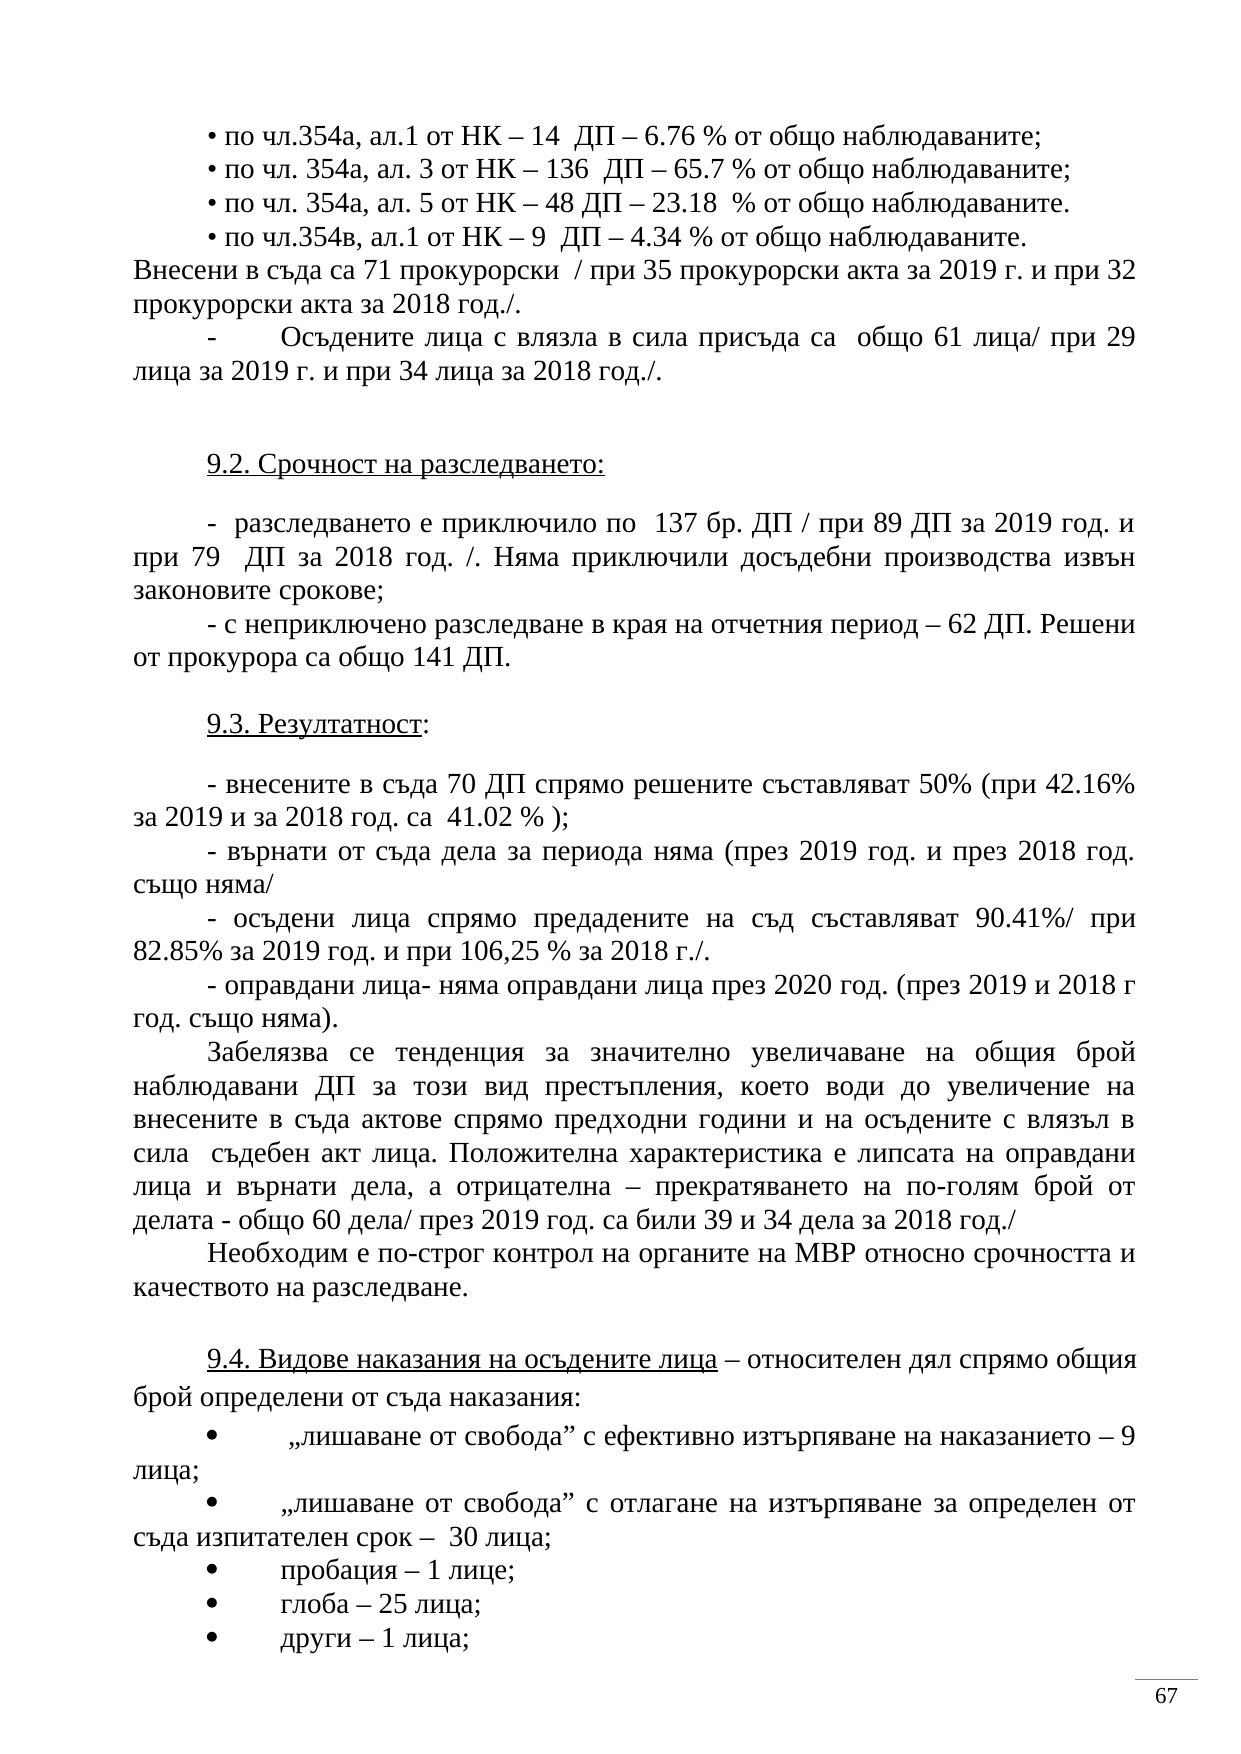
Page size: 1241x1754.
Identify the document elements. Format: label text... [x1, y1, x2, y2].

list Осъдените лица с влязла в сила присъда са общо 61 лица/ при 29 лица за 2019 г. и при 34 лица за 2018 год./. [133, 319, 1137, 386]
text Необходим е по-строг контрол на органите на МВР относно срочността и качеството на разследване. [133, 1235, 1137, 1302]
text 9.2. Срочност на разследването: [133, 446, 1137, 479]
text • по чл.354а, ал.1 от НК – 14 ДП – 6.76 % от общо наблюдаваните; [133, 118, 1137, 152]
text - осъдени лица спрямо предадените на съд съставляват 90.41%/ при 82.85% за 2019 год. и при 106,25 % за 2018 г./. [133, 900, 1137, 967]
list други – 1 лица; [133, 1620, 1137, 1653]
text - внесените в съда 70 ДП спрямо решените съставляват 50% (при 42.16% за 2019 и за 2018 год. са 41.02 % ); [133, 766, 1137, 833]
text Забелязва се тенденция за значително увеличаване на общия брой наблюдавани ДП за този вид престъпления, което води до увеличение на внесените в съда актове спрямо предходни години и на осъдените с влязъл в сила съдебен акт лица. Положителна характеристика е липсата на оправдани лица и върнати дела, а отрицателна – прекратяването на по-голям брой от делата - общо 60 дела/ през 2019 год. са били 39 и 34 дела за 2018 год./ [133, 1034, 1137, 1235]
list глоба – 25 лица; [133, 1586, 1137, 1620]
text • по чл. 354а, ал. 5 от НК – 48 ДП – 23.18 % от общо наблюдаваните. [133, 185, 1137, 219]
list „лишаване от свобода” с отлагане на изтърпяване за определен от съда изпитателен срок – 30 лица; [133, 1485, 1137, 1552]
list „лишаване от свобода” с ефективно изтърпяване на наказанието – 9 лица; [133, 1418, 1137, 1485]
text - с неприключено разследване в края на отчетния период – 62 ДП. Решени от прокурора са общо 141 ДП. [133, 606, 1137, 673]
text - оправдани лица- няма оправдани лица през 2020 год. (през 2019 и 2018 г год. също няма). [133, 967, 1137, 1034]
text - разследването е приключило по 137 бр. ДП / при 89 ДП за 2019 год. и при 79 ДП за 2018 год. /. Няма приключили досъдебни производства извън законовите срокове; [133, 505, 1137, 606]
text • по чл. 354а, ал. 3 от НК – 136 ДП – 65.7 % от общо наблюдаваните; [133, 152, 1137, 185]
text • по чл.354в, ал.1 от НК – 9 ДП – 4.34 % от общо наблюдаваните. [133, 219, 1137, 252]
text Внесени в съда са 71 прокурорски / при 35 прокурорски акта за 2019 г. и при 32 прокурорски акта за 2018 год./. [133, 252, 1137, 319]
list пробация – 1 лице; [133, 1552, 1137, 1586]
text 9.4. Видове наказания на осъдените лица – относителен дял спрямо общия брой определени от съда наказания: [133, 1341, 1137, 1413]
text - върнати от съда дела за периода няма (през 2019 год. и през 2018 год. също няма/ [133, 833, 1137, 900]
text 9.3. Резултатност: [133, 706, 1137, 740]
